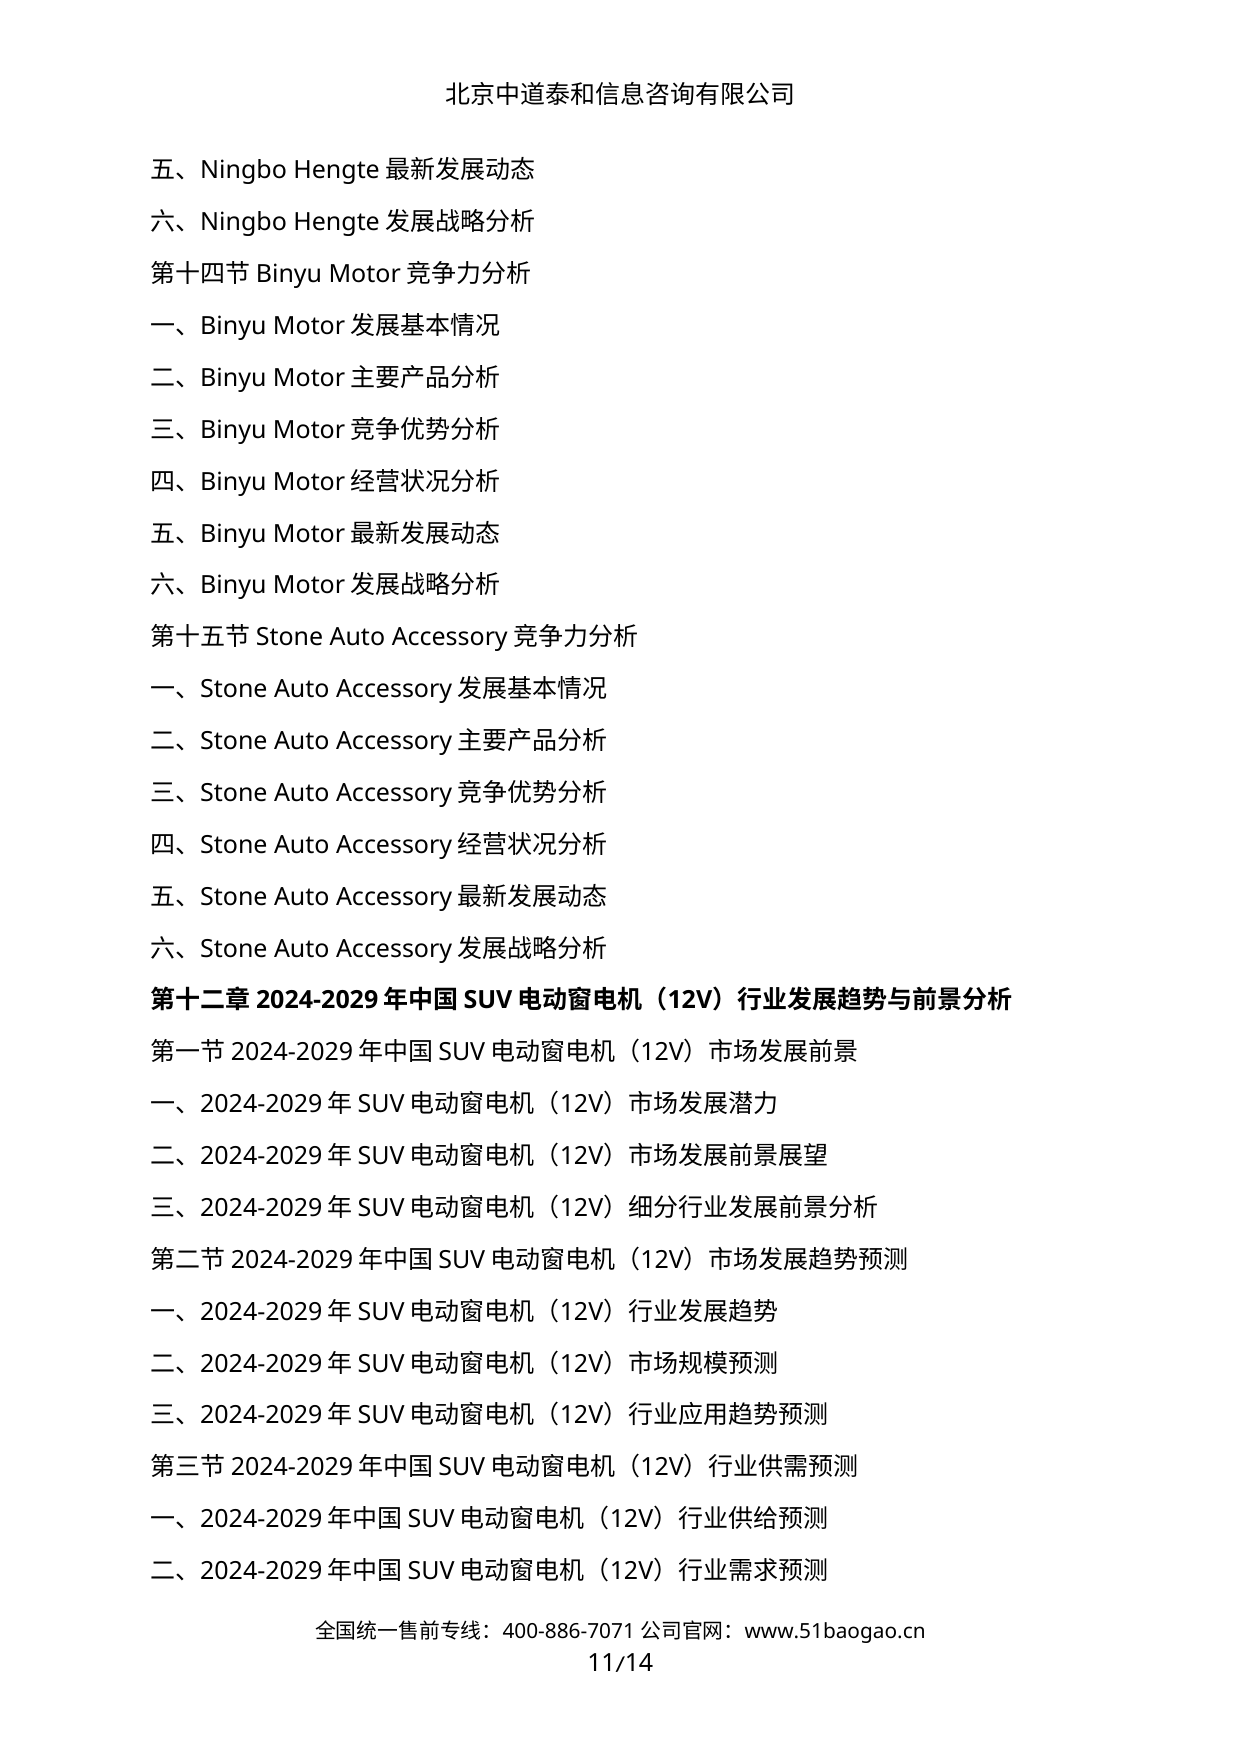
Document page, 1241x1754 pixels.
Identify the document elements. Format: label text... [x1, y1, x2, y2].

text 五、Ningbo Hengte最新发展动态 [150, 150, 1090, 186]
text 四、Binyu Motor经营状况分析 [150, 461, 1090, 497]
text 一、Binyu Motor发展基本情况 [150, 306, 1090, 342]
text 二、2024-2029年中国SUV电动窗电机（12V）行业需求预测 [150, 1551, 1090, 1587]
text 二、2024-2029年SUV电动窗电机（12V）市场规模预测 [150, 1343, 1090, 1379]
text 一、2024-2029年中国SUV电动窗电机（12V）行业供给预测 [150, 1499, 1090, 1535]
text 第十五节 Stone Auto Accessory竞争力分析 [150, 617, 1090, 653]
text 三、Binyu Motor竞争优势分析 [150, 409, 1090, 446]
text 六、Ningbo Hengte发展战略分析 [150, 202, 1090, 238]
text 六、Binyu Motor发展战略分析 [150, 565, 1090, 601]
text 二、Binyu Motor主要产品分析 [150, 357, 1090, 394]
text 第二节 2024-2029年中国SUV电动窗电机（12V）市场发展趋势预测 [150, 1239, 1090, 1276]
text 三、2024-2029年SUV电动窗电机（12V）行业应用趋势预测 [150, 1395, 1090, 1431]
text 四、Stone Auto Accessory经营状况分析 [150, 824, 1090, 861]
text 第一节 2024-2029年中国SUV电动窗电机（12V）市场发展前景 [150, 1032, 1090, 1068]
text 第十二章 2024-2029年中国SUV电动窗电机（12V）行业发展趋势与前景分析 [150, 980, 1090, 1016]
text 二、Stone Auto Accessory主要产品分析 [150, 721, 1090, 757]
text 一、2024-2029年SUV电动窗电机（12V）市场发展潜力 [150, 1084, 1090, 1120]
text 一、Stone Auto Accessory发展基本情况 [150, 669, 1090, 705]
text 一、2024-2029年SUV电动窗电机（12V）行业发展趋势 [150, 1291, 1090, 1327]
text 第三节 2024-2029年中国SUV电动窗电机（12V）行业供需预测 [150, 1447, 1090, 1483]
text 五、Binyu Motor最新发展动态 [150, 513, 1090, 549]
text 六、Stone Auto Accessory发展战略分析 [150, 928, 1090, 964]
text 五、Stone Auto Accessory最新发展动态 [150, 876, 1090, 912]
text 三、2024-2029年SUV电动窗电机（12V）细分行业发展前景分析 [150, 1187, 1090, 1224]
text 第十四节 Binyu Motor竞争力分析 [150, 254, 1090, 290]
text 二、2024-2029年SUV电动窗电机（12V）市场发展前景展望 [150, 1136, 1090, 1172]
text 三、Stone Auto Accessory竞争优势分析 [150, 772, 1090, 809]
